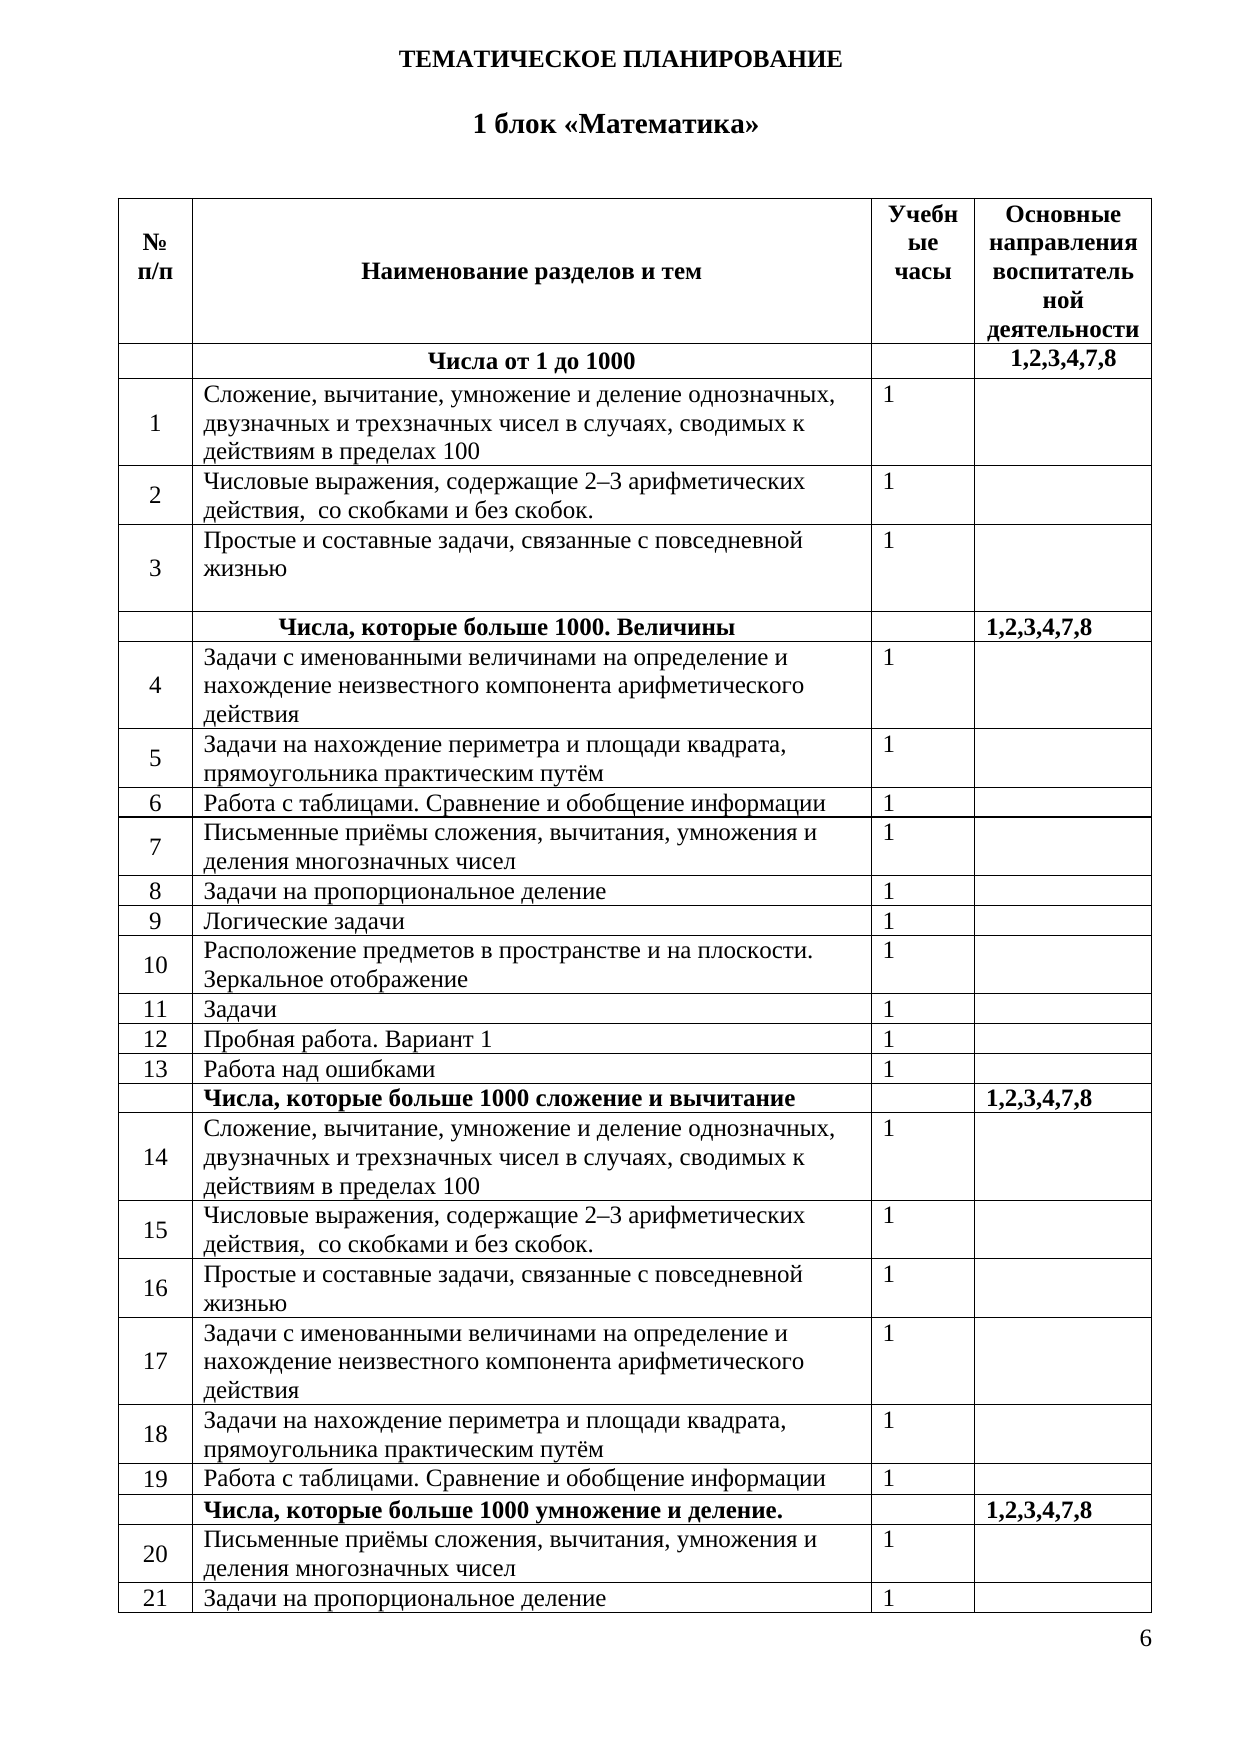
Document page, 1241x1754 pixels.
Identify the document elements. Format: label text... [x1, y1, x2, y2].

table_cell [872, 612, 974, 641]
table_cell 1 [872, 1525, 974, 1582]
text ТЕМАТИЧЕСКОЕ ПЛАНИРОВАНИЕ [398, 44, 1152, 73]
table_cell 10 [119, 936, 192, 993]
table_cell 1 [872, 466, 974, 524]
table_cell 1 [872, 1405, 974, 1462]
table_cell 1 [872, 1054, 974, 1082]
table_cell [975, 1024, 1151, 1053]
table_cell [872, 344, 974, 378]
table_cell Числовые выражения, содержащие 2–3 арифметических действия, со скобками и без скобок. [193, 466, 871, 524]
table_cell Задачи на нахождение периметра и площади квадрата, прямоугольника практическим путём [193, 1405, 871, 1462]
table_cell [975, 1318, 1151, 1404]
table_cell 1 [872, 876, 974, 905]
table_cell 1 [872, 729, 974, 787]
table_cell [975, 379, 1151, 465]
table_cell 9 [119, 906, 192, 934]
table_cell Работа с таблицами. Сравнение и обобщение информации [193, 1464, 871, 1494]
table_cell [975, 936, 1151, 993]
table_cell 1,2,3,4,7,8 [975, 612, 1151, 641]
table_cell 1,2,3,4,7,8 [975, 344, 1151, 378]
table_cell 12 [119, 1024, 192, 1053]
table_cell 19 [119, 1464, 192, 1494]
table_cell 8 [119, 876, 192, 905]
table_cell Расположение предметов в пространстве и на плоскости. Зеркальное отображение [193, 936, 871, 993]
table_cell 1 [872, 379, 974, 465]
table_cell [975, 525, 1151, 611]
table_cell [975, 1259, 1151, 1317]
table_cell Числа от 1 до 1000 [193, 344, 871, 378]
table_cell 13 [119, 1054, 192, 1082]
table_cell [975, 1201, 1151, 1258]
table_cell 1 [872, 1583, 974, 1612]
table_cell Числа, которые больше 1000. Величины [193, 612, 871, 641]
table_cell 1,2,3,4,7,8 [975, 1495, 1151, 1523]
table_cell 1 [872, 1113, 974, 1199]
table_cell [872, 1084, 974, 1112]
table_cell [975, 906, 1151, 934]
table_cell [975, 1405, 1151, 1462]
table_cell 1 [872, 788, 974, 816]
table_cell Сложение, вычитание, умножение и деление однозначных, двузначных и трехзначных чисел в случаях, сводимых к действиям в пределах 100 [193, 379, 871, 465]
table_cell [872, 1495, 974, 1523]
table_cell 1 [872, 936, 974, 993]
table_cell Задачи с именованными величинами на определение и нахождение неизвестного компонента арифметического действия [193, 1318, 871, 1404]
table_cell Задачи на пропорциональное деление [193, 876, 871, 905]
table_cell Числа, которые больше 1000 умножение и деление. [193, 1495, 871, 1523]
table_cell 1 [872, 1464, 974, 1494]
table_cell 5 [119, 729, 192, 787]
table_cell Задачи с именованными величинами на определение и нахождение неизвестного компонента арифметического действия [193, 642, 871, 728]
table_cell Простые и составные задачи, связанные с повседневной жизнью [193, 525, 871, 611]
table_cell Сложение, вычитание, умножение и деление однозначных, двузначных и трехзначных чисел в случаях, сводимых к действиям в пределах 100 [193, 1113, 871, 1199]
table_cell 16 [119, 1259, 192, 1317]
table_cell 1 [872, 1024, 974, 1053]
table_cell [975, 876, 1151, 905]
table_cell 11 [119, 994, 192, 1023]
table_header Наименование разделов и тем [193, 199, 871, 342]
table_cell [975, 1583, 1151, 1612]
table_cell 17 [119, 1318, 192, 1404]
table_cell [975, 1113, 1151, 1199]
table_cell Числовые выражения, содержащие 2–3 арифметических действия, со скобками и без скобок. [193, 1201, 871, 1258]
table_header Основные направления воспитательной деятельности [975, 199, 1151, 342]
table_cell 14 [119, 1113, 192, 1199]
table_cell [119, 1084, 192, 1112]
table_cell 21 [119, 1583, 192, 1612]
table_cell [975, 1525, 1151, 1582]
table_cell 1 [872, 525, 974, 611]
table_cell 3 [119, 525, 192, 611]
table_cell Работа над ошибками [193, 1054, 871, 1082]
table_cell Работа с таблицами. Сравнение и обобщение информации [193, 788, 871, 816]
table_cell 1 [872, 1259, 974, 1317]
table_cell 1 [872, 1201, 974, 1258]
table_cell 7 [119, 818, 192, 875]
table_cell [119, 612, 192, 641]
table_cell [975, 729, 1151, 787]
table_cell [975, 642, 1151, 728]
table_cell Логические задачи [193, 906, 871, 934]
table_cell Числа, которые больше 1000 сложение и вычитание [193, 1084, 871, 1112]
table_cell Письменные приёмы сложения, вычитания, умножения и деления многозначных чисел [193, 818, 871, 875]
table_cell [975, 1054, 1151, 1082]
table_cell 6 [119, 788, 192, 816]
table_cell Простые и составные задачи, связанные с повседневной жизнью [193, 1259, 871, 1317]
table_cell Задачи [193, 994, 871, 1023]
table_cell 15 [119, 1201, 192, 1258]
table_cell 1 [872, 906, 974, 934]
table_header № п/п [119, 199, 192, 342]
table_cell 4 [119, 642, 192, 728]
table_cell 18 [119, 1405, 192, 1462]
table_cell [975, 788, 1151, 816]
table_cell Задачи на пропорциональное деление [193, 1583, 871, 1612]
table_cell 1 [872, 818, 974, 875]
table_cell 2 [119, 466, 192, 524]
table_cell [975, 1464, 1151, 1494]
table_cell Пробная работа. Вариант 1 [193, 1024, 871, 1053]
table_cell 1 [872, 994, 974, 1023]
table_cell Письменные приёмы сложения, вычитания, умножения и деления многозначных чисел [193, 1525, 871, 1582]
table_cell 1 [872, 642, 974, 728]
table_cell 20 [119, 1525, 192, 1582]
text 1 блок «Математика» [398, 107, 1152, 140]
table_cell 1,2,3,4,7,8 [975, 1084, 1151, 1112]
table_cell [119, 1495, 192, 1523]
table_header Учебные часы [872, 199, 974, 342]
table_cell [119, 344, 192, 378]
table_cell [975, 818, 1151, 875]
table_cell Задачи на нахождение периметра и площади квадрата, прямоугольника практическим путём [193, 729, 871, 787]
table_cell 1 [119, 379, 192, 465]
table_cell [975, 466, 1151, 524]
table_cell [975, 994, 1151, 1023]
table_cell 1 [872, 1318, 974, 1404]
